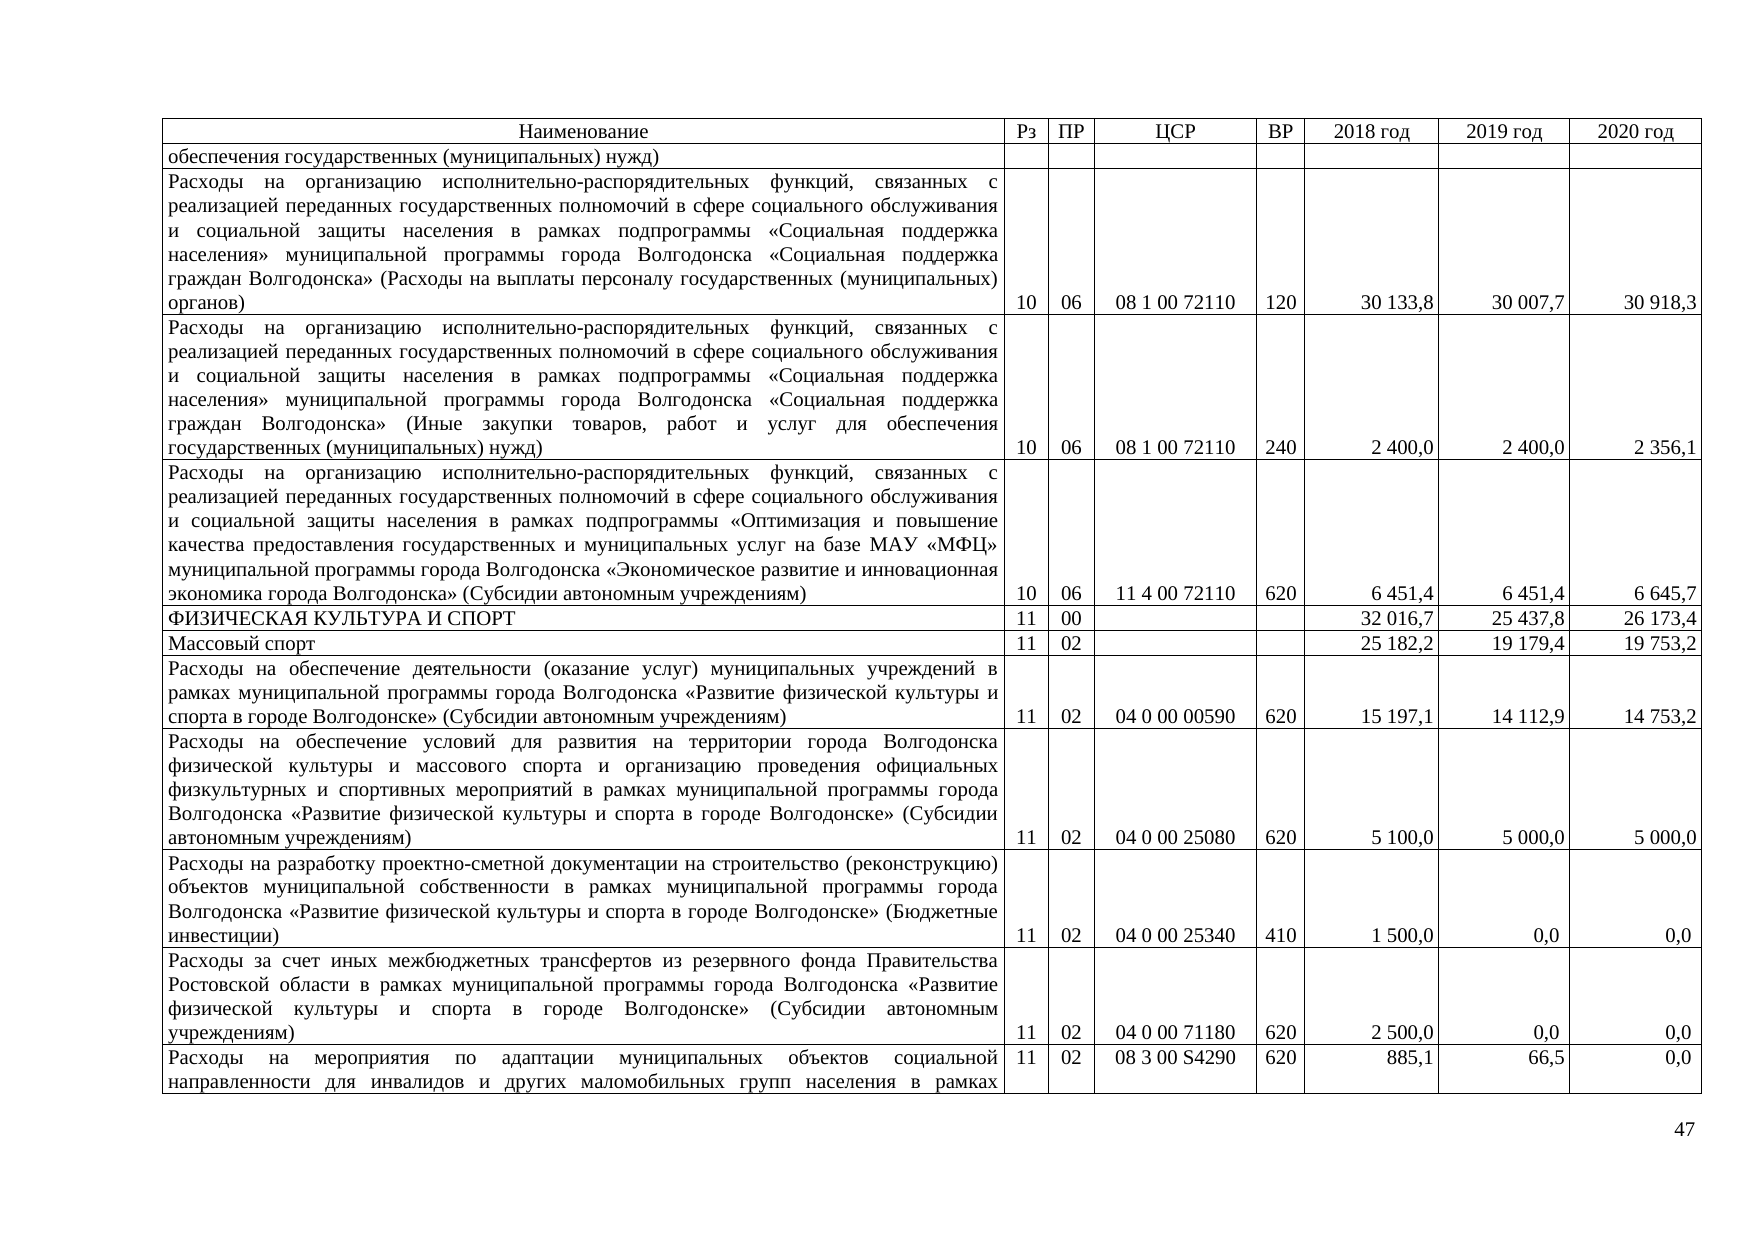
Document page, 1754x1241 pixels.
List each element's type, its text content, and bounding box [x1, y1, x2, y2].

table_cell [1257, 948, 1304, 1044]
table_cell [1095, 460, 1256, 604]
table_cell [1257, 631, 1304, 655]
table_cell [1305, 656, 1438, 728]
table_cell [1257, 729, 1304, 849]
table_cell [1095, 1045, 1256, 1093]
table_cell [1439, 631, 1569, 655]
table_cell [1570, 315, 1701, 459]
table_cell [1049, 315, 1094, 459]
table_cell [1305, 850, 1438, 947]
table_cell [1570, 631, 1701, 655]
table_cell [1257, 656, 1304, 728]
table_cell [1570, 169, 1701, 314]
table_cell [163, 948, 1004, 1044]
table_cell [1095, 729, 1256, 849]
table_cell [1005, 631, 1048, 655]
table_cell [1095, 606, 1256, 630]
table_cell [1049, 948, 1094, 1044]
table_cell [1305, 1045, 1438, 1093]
table_header ЦСР [1095, 119, 1256, 143]
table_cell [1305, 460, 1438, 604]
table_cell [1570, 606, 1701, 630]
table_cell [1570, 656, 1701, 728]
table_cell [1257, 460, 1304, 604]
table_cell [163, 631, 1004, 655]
table_header Наименование [163, 119, 1004, 143]
table_header ВР [1257, 119, 1304, 143]
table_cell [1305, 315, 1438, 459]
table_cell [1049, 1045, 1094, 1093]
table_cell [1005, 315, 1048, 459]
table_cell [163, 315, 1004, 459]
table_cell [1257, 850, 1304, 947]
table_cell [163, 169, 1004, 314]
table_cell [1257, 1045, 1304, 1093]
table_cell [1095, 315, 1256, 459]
table_header 2020 год [1570, 119, 1701, 143]
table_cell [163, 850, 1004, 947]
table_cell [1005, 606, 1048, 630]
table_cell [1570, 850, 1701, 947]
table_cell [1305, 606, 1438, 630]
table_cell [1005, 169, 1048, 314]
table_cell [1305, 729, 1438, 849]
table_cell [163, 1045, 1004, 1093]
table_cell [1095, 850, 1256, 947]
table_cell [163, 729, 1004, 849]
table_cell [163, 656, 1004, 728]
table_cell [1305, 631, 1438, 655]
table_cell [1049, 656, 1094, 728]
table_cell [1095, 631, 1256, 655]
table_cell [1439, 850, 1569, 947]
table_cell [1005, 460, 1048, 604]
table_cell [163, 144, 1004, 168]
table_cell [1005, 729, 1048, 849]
table_header ПР [1049, 119, 1094, 143]
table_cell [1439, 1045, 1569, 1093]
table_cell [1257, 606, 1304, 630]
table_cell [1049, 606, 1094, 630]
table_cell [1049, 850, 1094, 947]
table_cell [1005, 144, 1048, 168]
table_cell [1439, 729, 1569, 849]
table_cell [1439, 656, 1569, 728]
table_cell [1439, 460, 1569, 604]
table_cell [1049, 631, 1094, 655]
table_header 2018 год [1305, 119, 1438, 143]
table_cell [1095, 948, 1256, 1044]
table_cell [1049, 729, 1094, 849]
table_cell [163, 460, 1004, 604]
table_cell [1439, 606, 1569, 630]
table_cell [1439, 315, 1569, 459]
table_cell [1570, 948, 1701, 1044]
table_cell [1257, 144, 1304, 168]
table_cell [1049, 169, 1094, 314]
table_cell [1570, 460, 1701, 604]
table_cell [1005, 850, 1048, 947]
table_header 2019 год [1439, 119, 1569, 143]
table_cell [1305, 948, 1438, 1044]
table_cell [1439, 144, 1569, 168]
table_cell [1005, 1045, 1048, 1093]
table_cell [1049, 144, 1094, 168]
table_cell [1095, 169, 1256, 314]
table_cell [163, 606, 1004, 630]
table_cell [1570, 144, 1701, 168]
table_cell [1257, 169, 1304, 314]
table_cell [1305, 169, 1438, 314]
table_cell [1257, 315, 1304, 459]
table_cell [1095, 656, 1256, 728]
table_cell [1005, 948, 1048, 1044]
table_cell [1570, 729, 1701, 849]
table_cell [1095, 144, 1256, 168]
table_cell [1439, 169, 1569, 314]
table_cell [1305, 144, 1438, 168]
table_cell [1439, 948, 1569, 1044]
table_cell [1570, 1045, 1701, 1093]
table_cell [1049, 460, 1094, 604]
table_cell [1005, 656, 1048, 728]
table_header Рз [1005, 119, 1048, 143]
